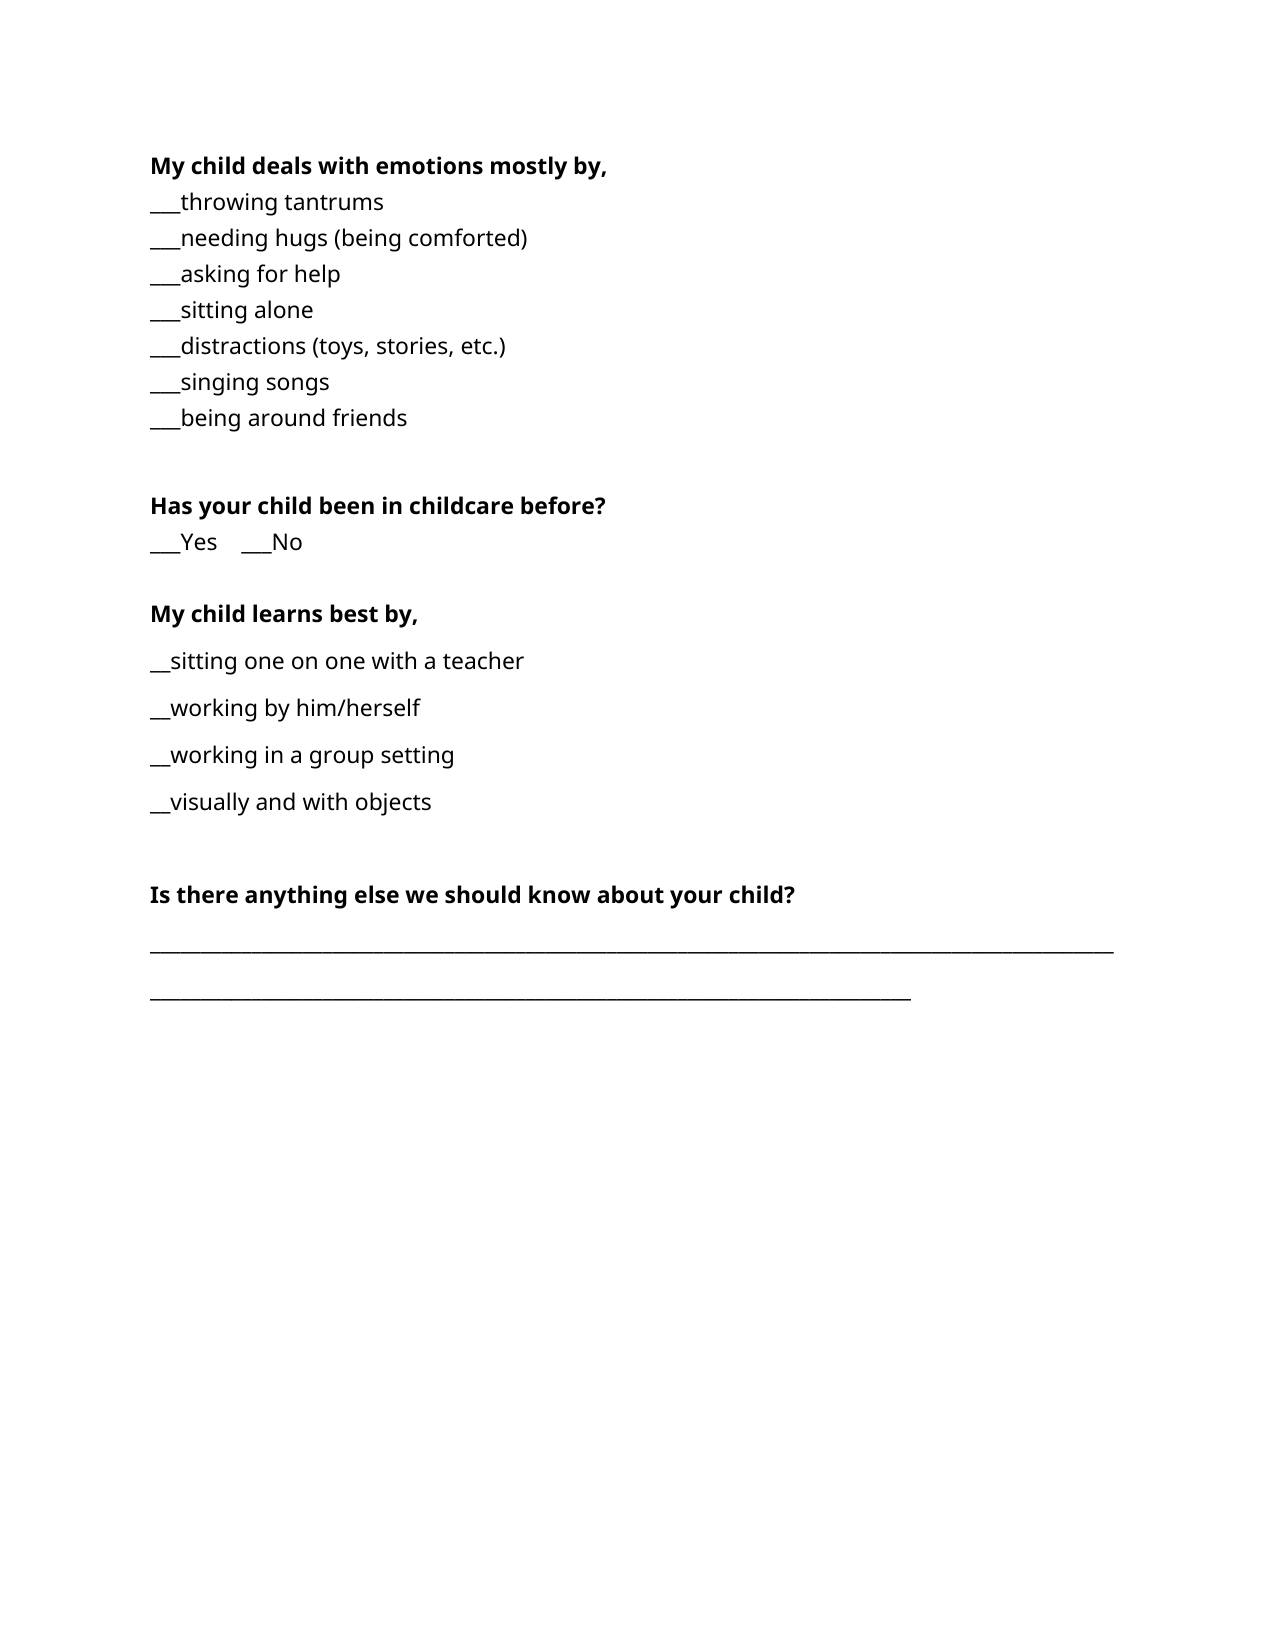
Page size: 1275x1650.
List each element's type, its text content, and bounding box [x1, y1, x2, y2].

text ___asking for help [150, 258, 1125, 289]
text My child deals with emotions mostly by, [150, 150, 1125, 181]
text __visually and with objects [150, 785, 1125, 817]
text __working in a group setting [150, 738, 1125, 770]
text ___being around friends [150, 402, 1125, 433]
text ___distractions (toys, stories, etc.) [150, 330, 1125, 361]
text ___singing songs [150, 366, 1125, 397]
text ___needing hugs (being comforted) [150, 222, 1125, 253]
text __sitting one on one with a teacher [150, 645, 1125, 676]
text Is there anything else we should know about your child? [150, 879, 1125, 910]
text My child learns best by, [150, 598, 1125, 629]
text ___sitting alone [150, 294, 1125, 325]
text __working by him/herself [150, 692, 1125, 723]
text Has your child been in childcare before? [150, 490, 1125, 521]
text __________________________________________________________________________________________________________________________________________________________________________ [150, 926, 1125, 1004]
text ___throwing tantrums [150, 186, 1125, 217]
text ___Yes ___No [150, 526, 1125, 557]
